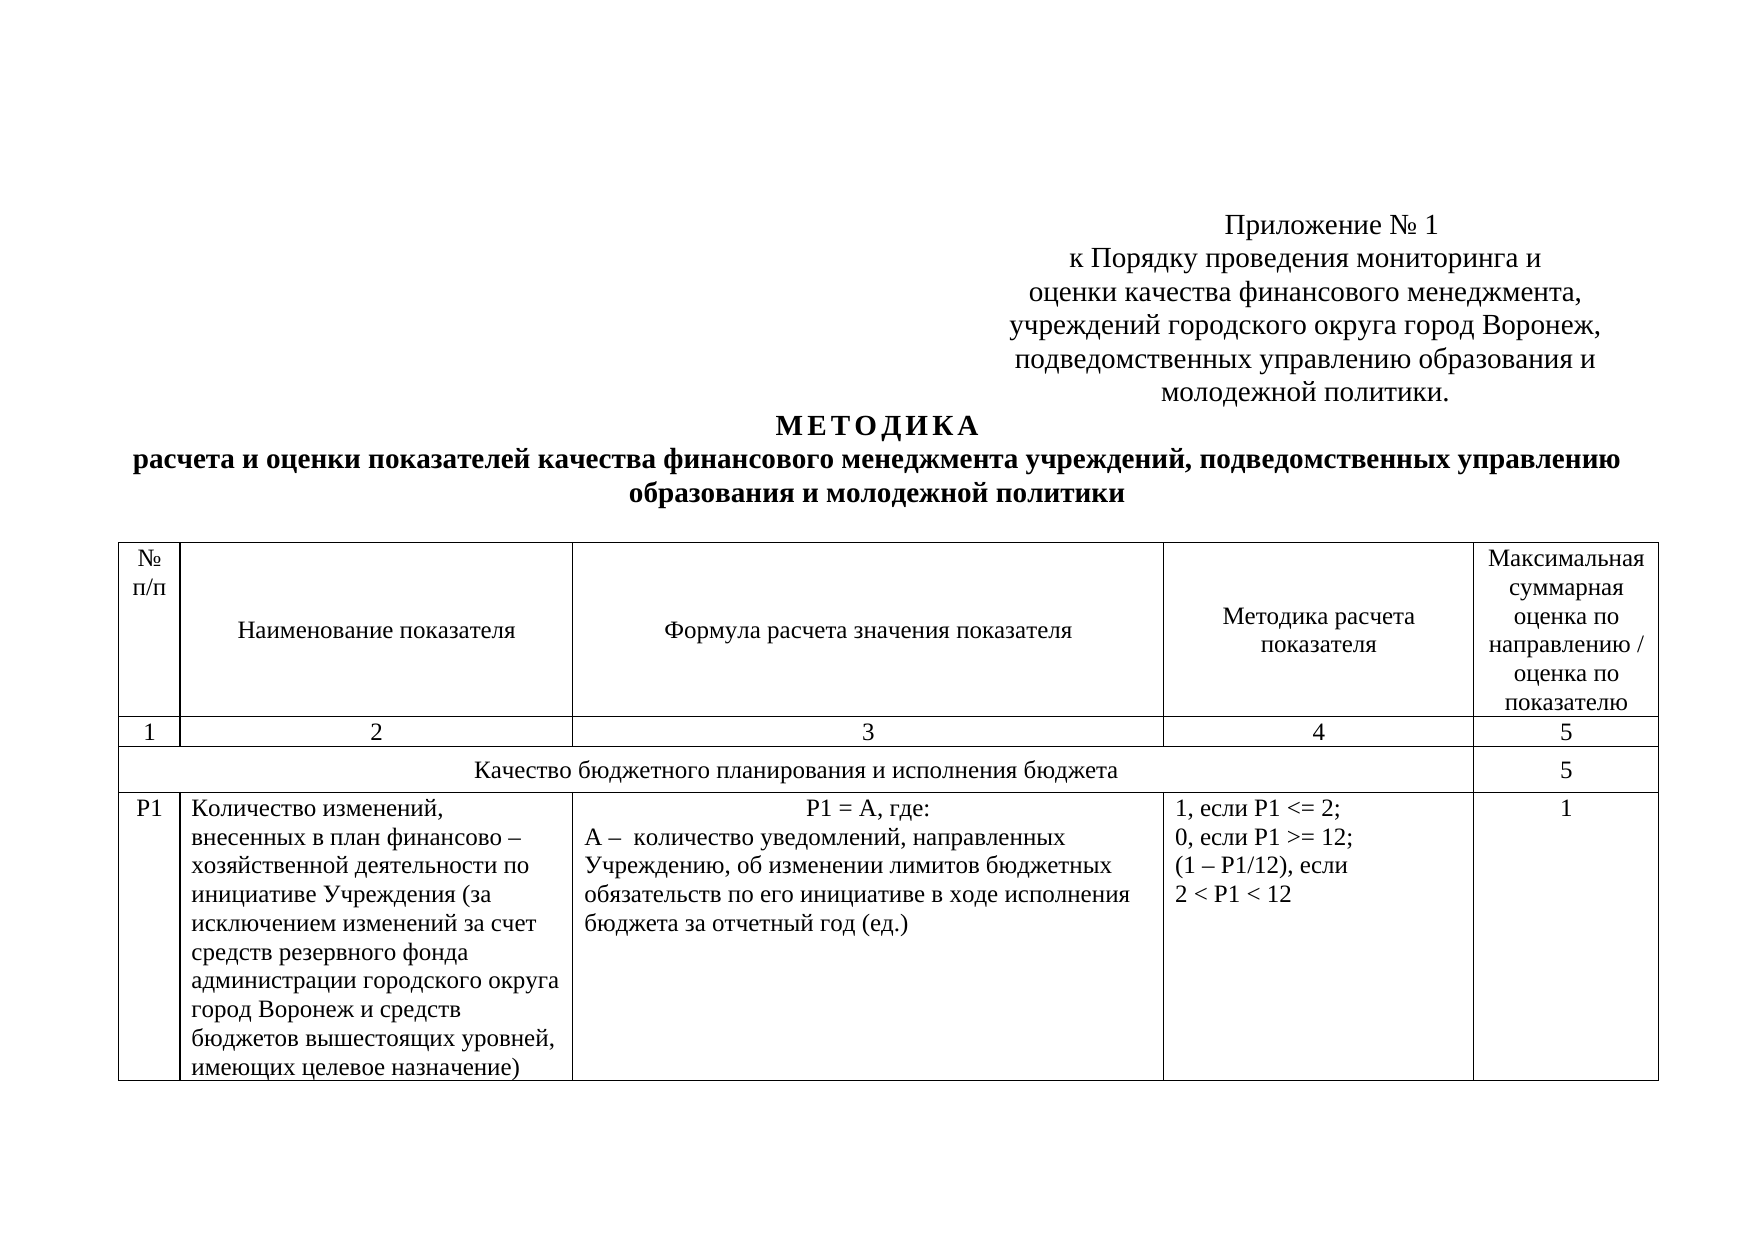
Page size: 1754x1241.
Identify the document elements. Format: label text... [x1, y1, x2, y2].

text Приложение № 1 [943, 207, 1636, 240]
text учреждений городского округа город Воронеж, подведомственных управлению образования и молодежной политики. [974, 307, 1636, 408]
table_cell 3 [573, 717, 1163, 746]
table_cell 5 [1474, 717, 1658, 746]
table_header Формула расчета значения показателя [573, 543, 1163, 716]
table_cell 2 [181, 717, 572, 746]
table_cell 1 [1474, 793, 1658, 1080]
text оценки качества финансового менеджмента, [974, 274, 1636, 307]
table_header Методика расчета показателя [1164, 543, 1473, 716]
text расчета и оценки показателей качества финансового менеджмента учреждений, подведомственных управлению образования и молодежной политики [118, 442, 1636, 509]
table_header Максимальная суммарная оценка по направлению / оценка по показателю [1474, 543, 1658, 716]
table_cell 1 [119, 717, 179, 746]
table_cell Р1 = А, где: А – количество уведомлений, направленных Учреждению, об изменении лимитов бюджетных обязательств по его инициативе в ходе исполнения бюджета за отчетный год (ед.) [573, 793, 1163, 1080]
table_cell 1, если Р1 <= 2; 0, если Р1 >= 12; (1 – Р1/12), если 2 < P1 < 12 [1164, 793, 1473, 1080]
table_cell 4 [1164, 717, 1473, 746]
table_cell Количество изменений, внесенных в план финансово – хозяйственной деятельности по инициативе Учреждения (за исключением изменений за счет средств резервного фонда администрации городского округа город Воронеж и средств бюджетов вышестоящих уровней, имеющих целевое назначение) [181, 793, 572, 1080]
table_header Наименование показателя [181, 543, 572, 716]
table_cell 5 [1474, 747, 1658, 792]
table_cell Качество бюджетного планирования и исполнения бюджета [119, 747, 1473, 792]
table_header № п/п [119, 543, 179, 716]
text к Порядку проведения мониторинга и [974, 240, 1636, 274]
text МЕТОДИКА [118, 408, 1636, 442]
table_cell Р1 [119, 793, 179, 1080]
